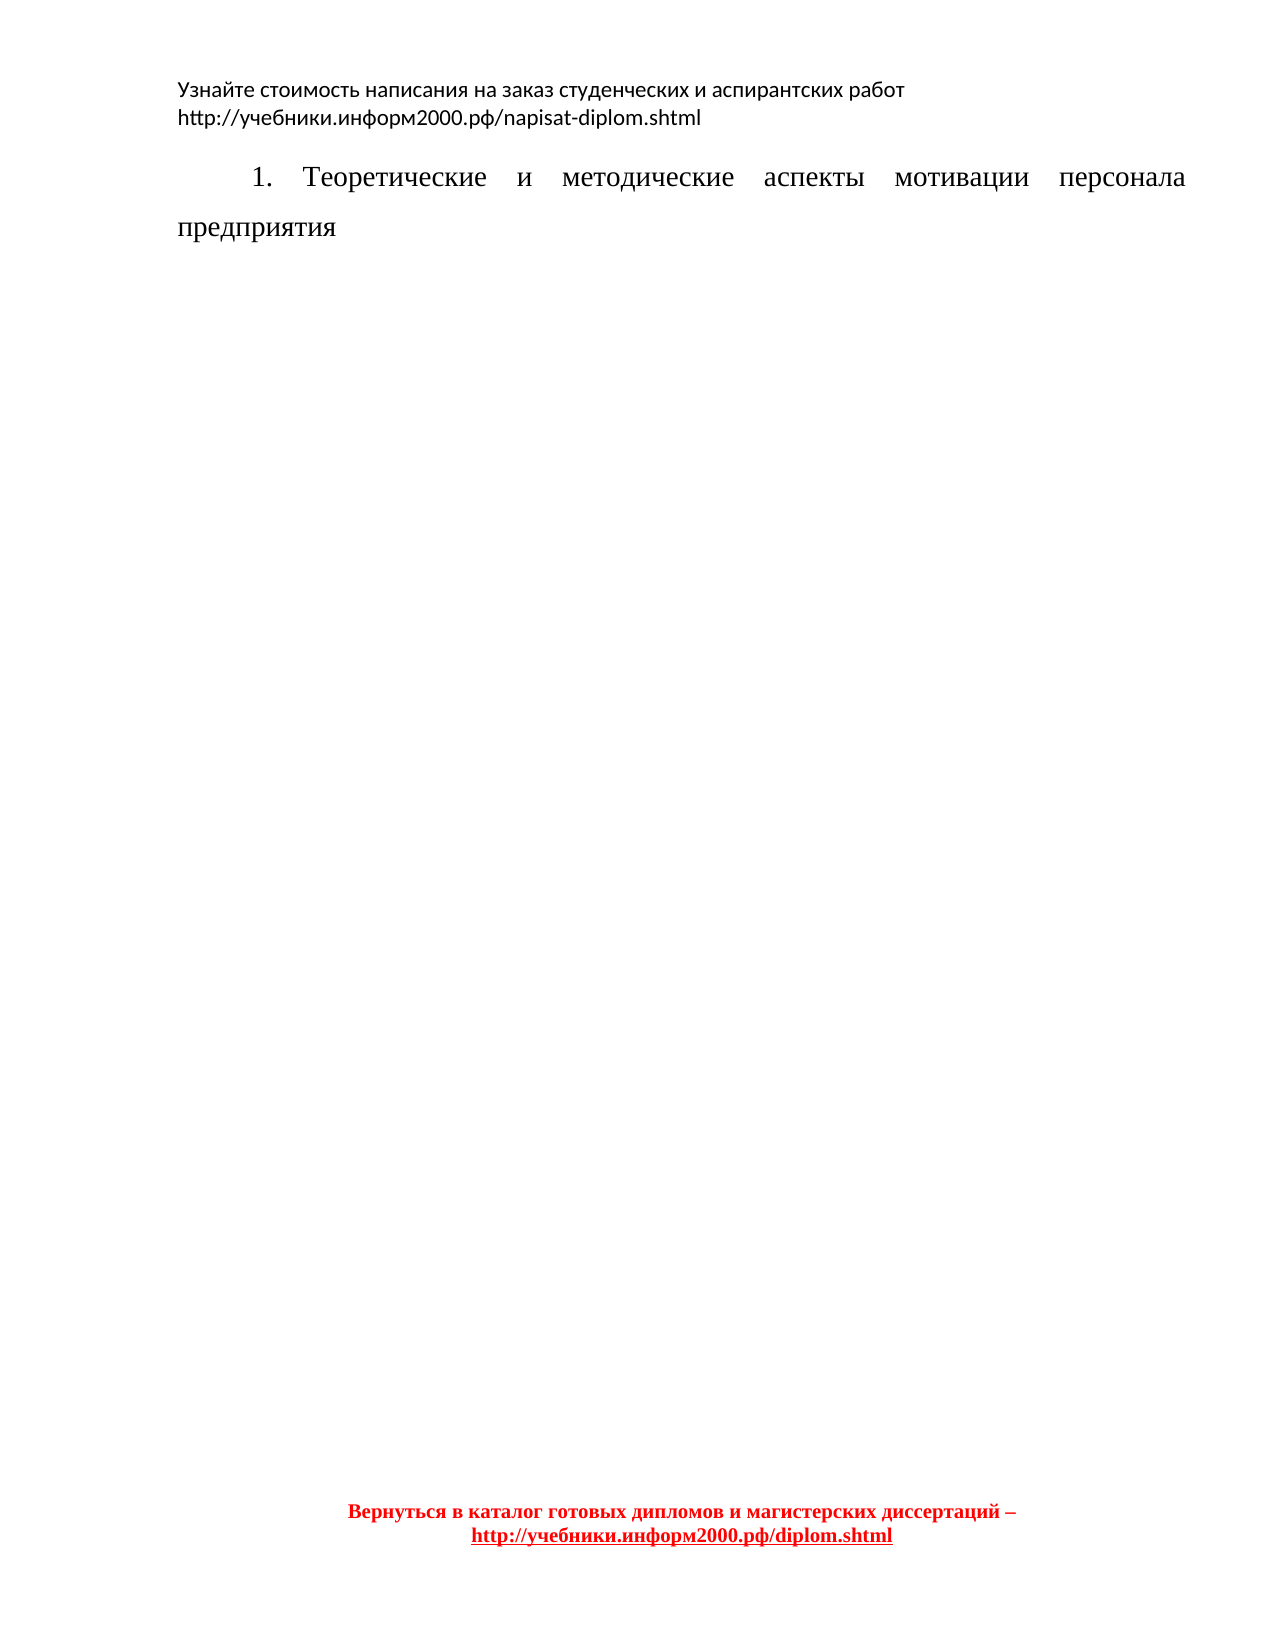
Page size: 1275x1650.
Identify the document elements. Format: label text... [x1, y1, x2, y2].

text 1. Теоретические и методические аспекты мотивации персонала предприятия [177, 159, 1186, 243]
